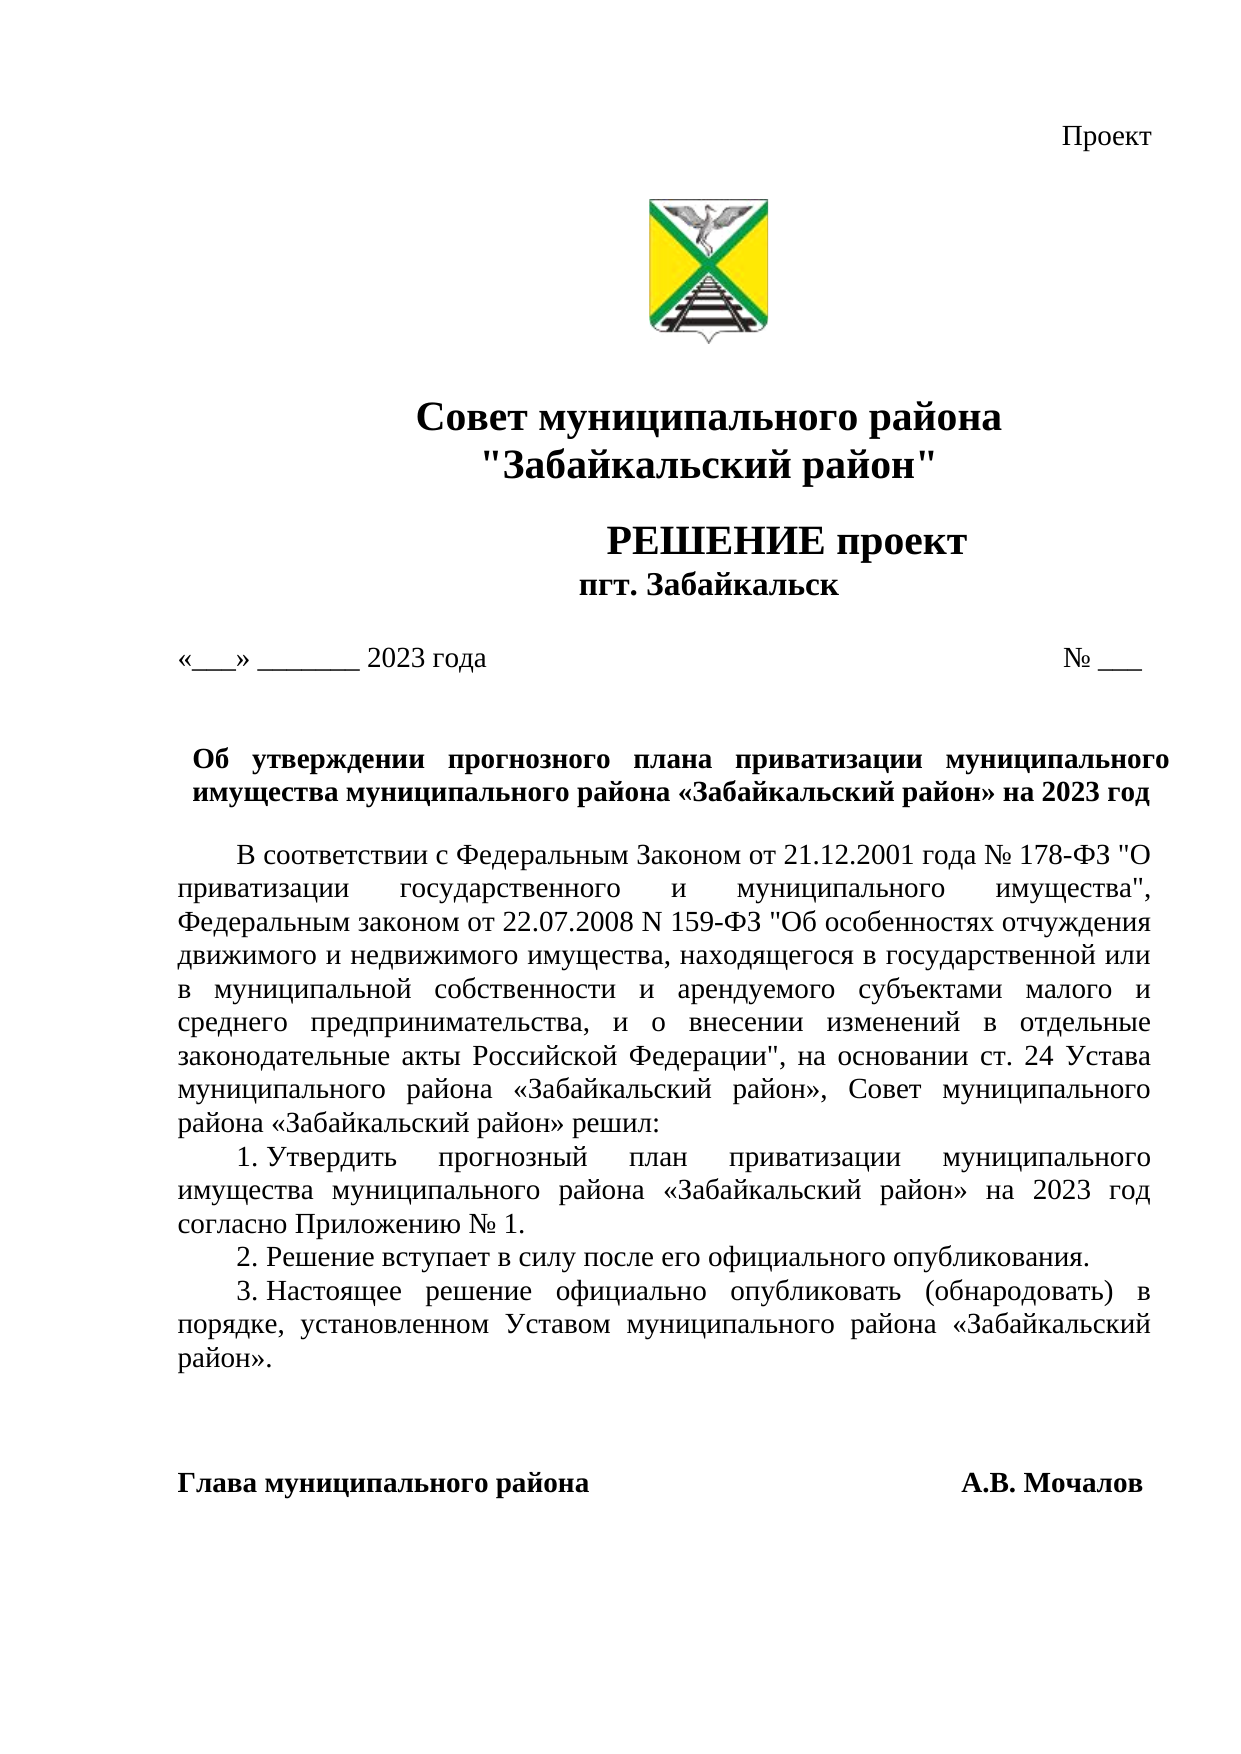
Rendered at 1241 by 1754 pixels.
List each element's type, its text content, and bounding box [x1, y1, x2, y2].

table_header Об утверждении прогнозного плана приватизации муниципального имущества муниципального района «Забайкальский район» на 2023 год [177, 741, 1182, 808]
list Решение вступает в силу после его официального опубликования. [177, 1239, 1152, 1273]
text пгт. Забайкальск [266, 564, 1152, 602]
title Проект [266, 118, 1152, 152]
text «___» _______ 2023 года № ___ [177, 640, 1152, 674]
picture [649, 199, 769, 344]
text Глава муниципального района А.В. Мочалов [177, 1465, 1152, 1499]
text В соответствии с Федеральным Законом от 21.12.2001 года № 178-ФЗ "О приватизации государственного и муниципального имущества", Федеральным законом от 22.07.2008 N 159-ФЗ "Об особенностях отчуждения движимого и недвижимого имущества, находящегося в государственной или в муниципальной собственности и арендуемого субъектами малого и среднего предпринимательства, и о внесении изменений в отдельные законодательные акты Российской Федерации", на основании ст. 24 Устава муниципального района «Забайкальский район», Совет муниципального района «Забайкальский район» решил: [177, 837, 1152, 1139]
title Совет муниципального района [266, 391, 1152, 439]
subtitle РЕШЕНИЕ проект [266, 516, 1152, 564]
title "Забайкальский район" [266, 439, 1152, 487]
list Утвердить прогнозный план приватизации муниципального имущества муниципального района «Забайкальский район» на 2023 год согласно Приложению № 1. [177, 1139, 1152, 1239]
list Настоящее решение официально опубликовать (обнародовать) в порядке, установленном Уставом муниципального района «Забайкальский район». [177, 1273, 1152, 1373]
